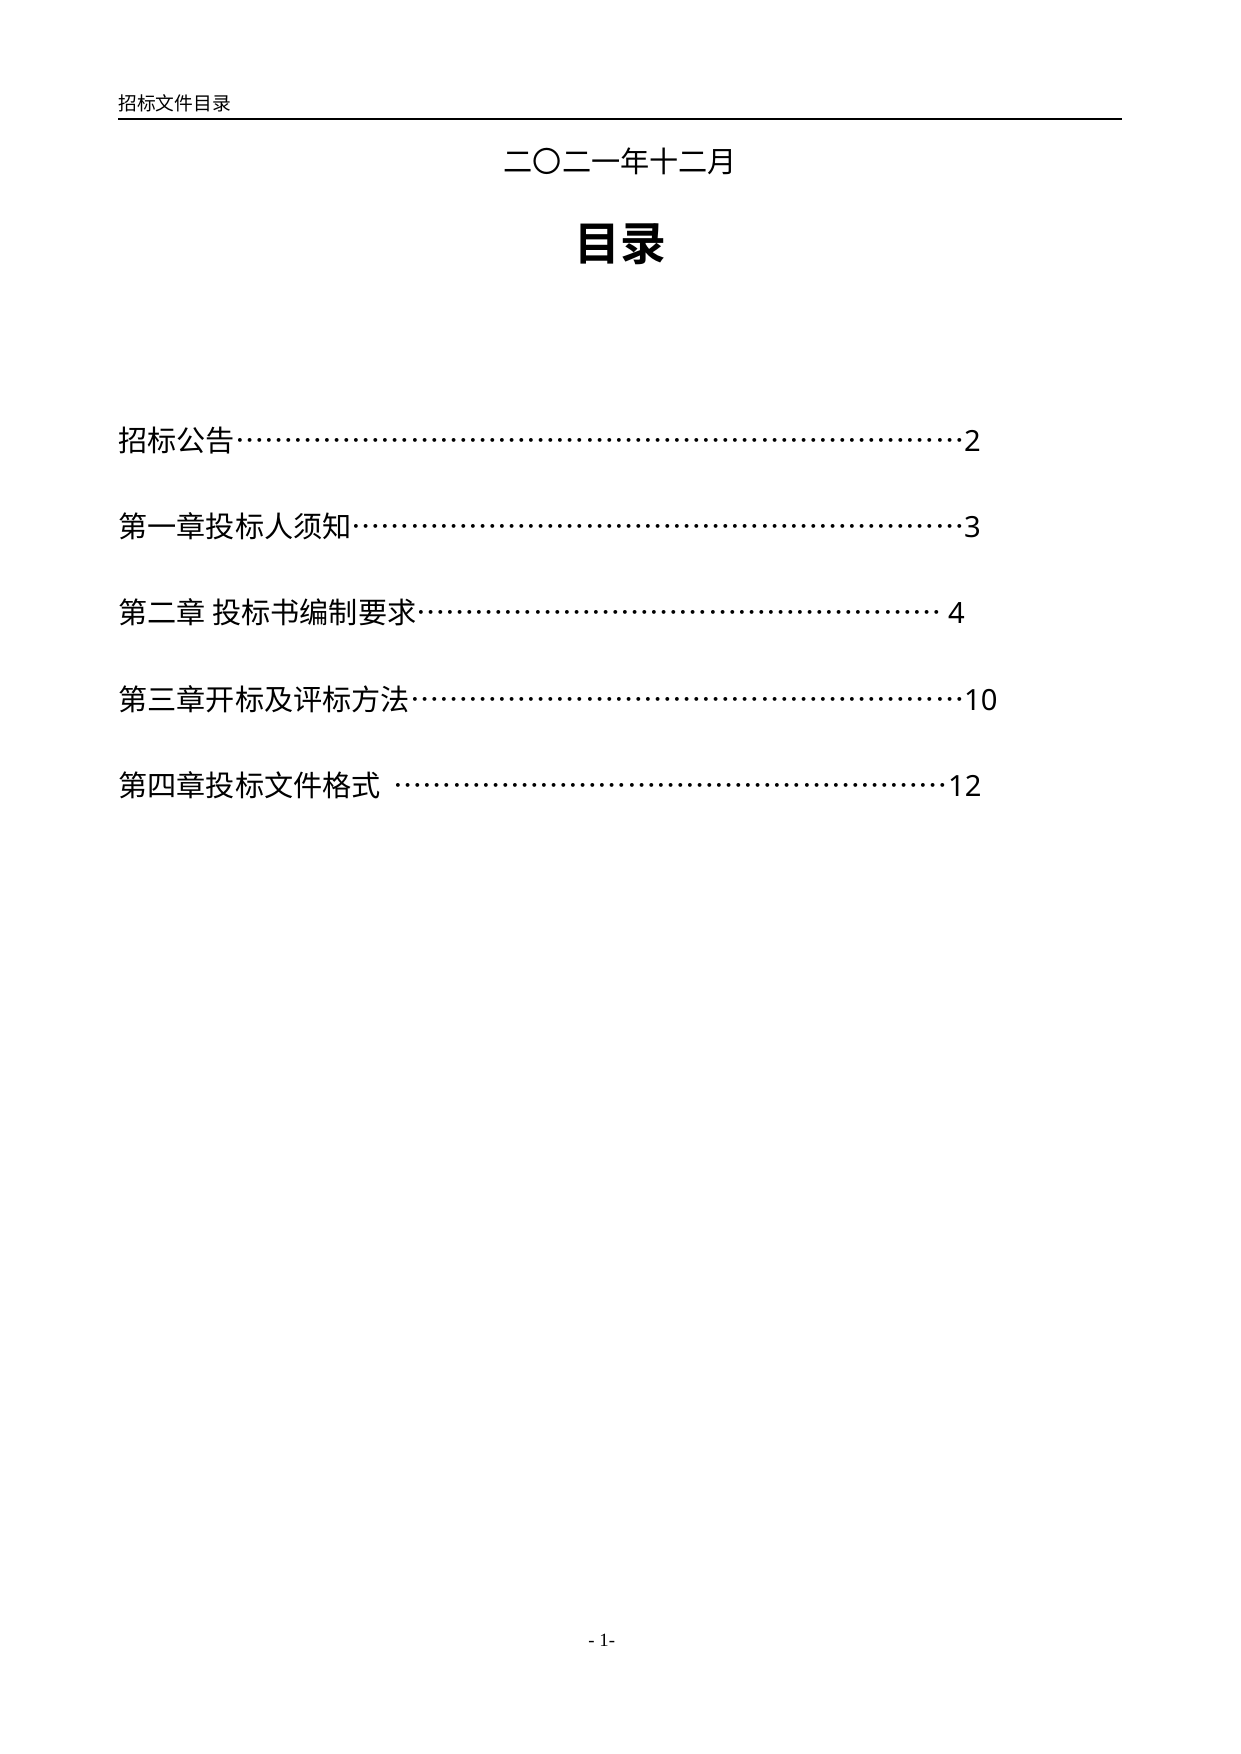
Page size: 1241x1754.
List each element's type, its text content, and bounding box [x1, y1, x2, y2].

text 第二章 投标书编制要求……………………………………………… 4 [118, 579, 1122, 644]
text 招标公告…………………………………………………………………2 [118, 407, 1122, 472]
text 二〇二一年十二月 [118, 127, 1122, 192]
text 第一章投标人须知………………………………………………………3 [118, 493, 1122, 558]
text 第三章开标及评标方法…………………………………………………10 [118, 665, 1122, 730]
text 目录 [118, 192, 1122, 289]
text 第四章投标文件格式 …………………………………………………12 [118, 751, 1122, 816]
